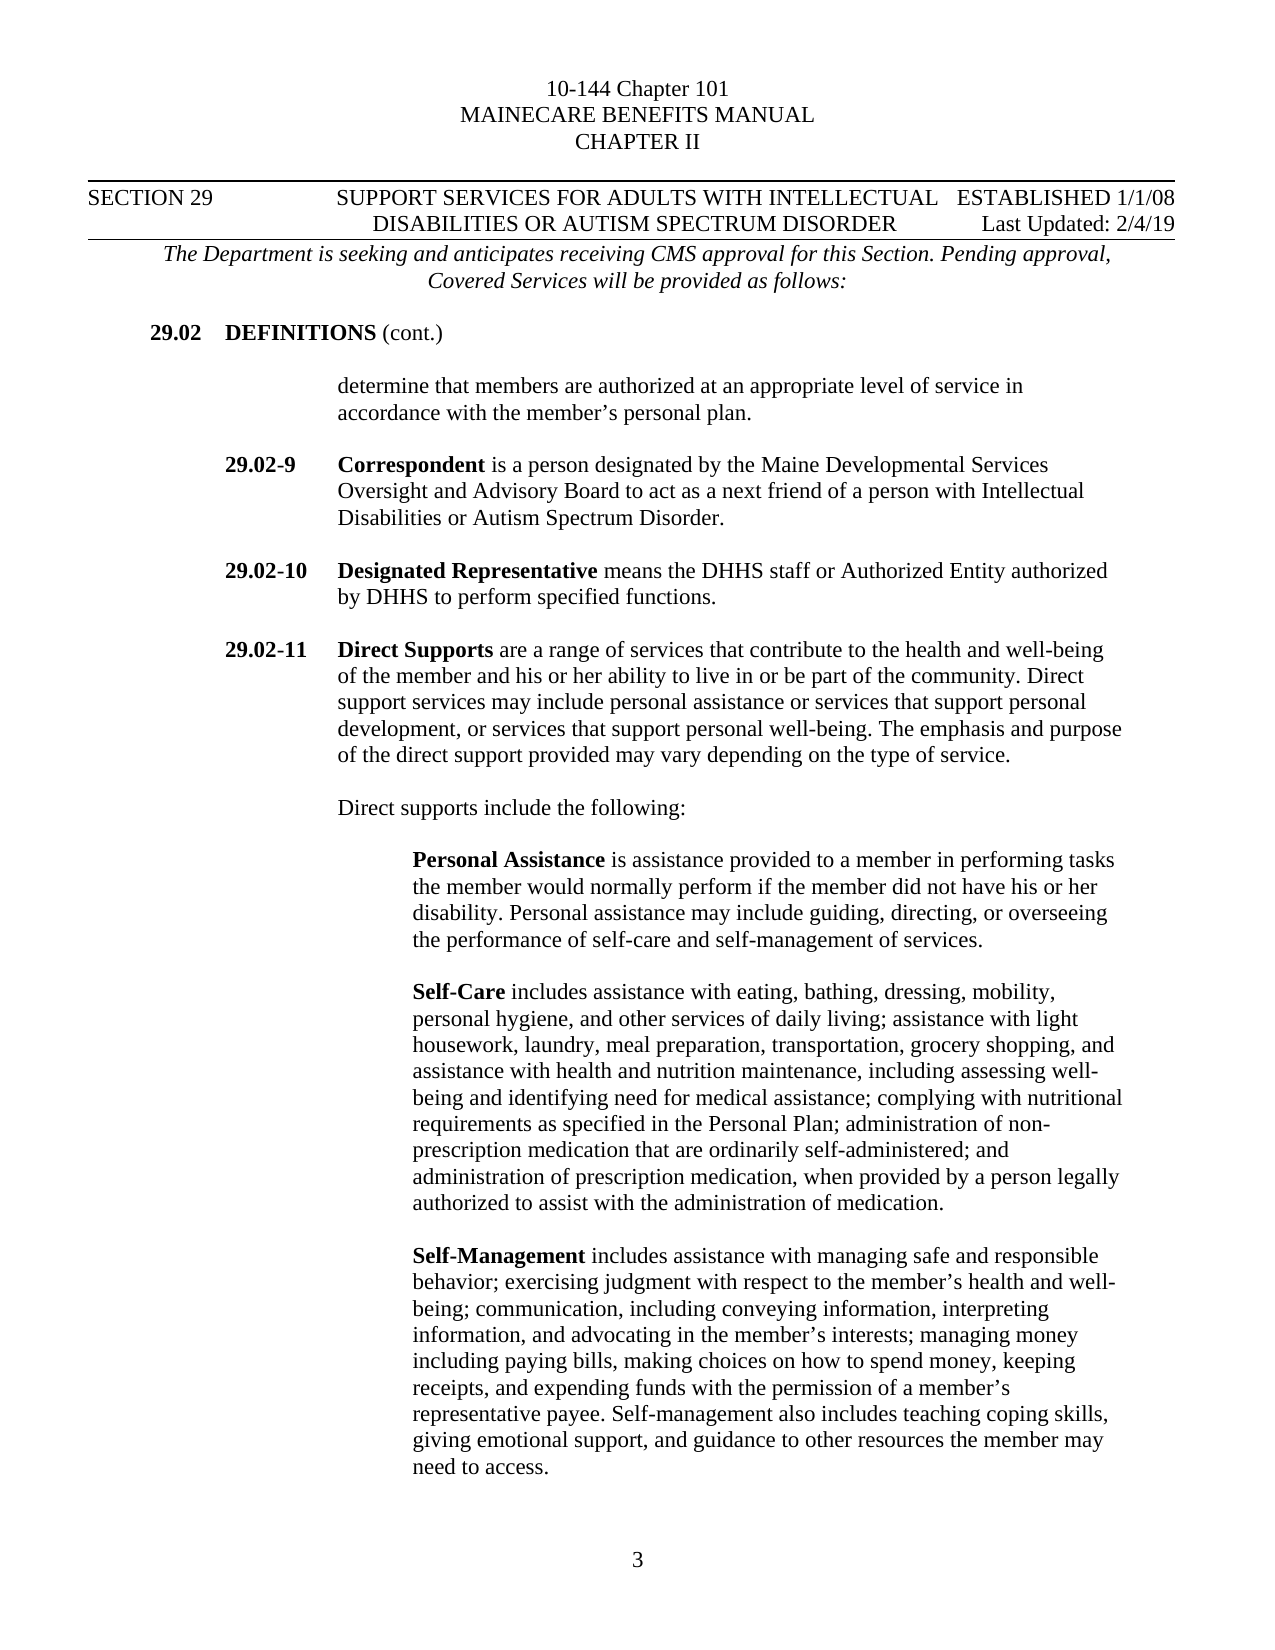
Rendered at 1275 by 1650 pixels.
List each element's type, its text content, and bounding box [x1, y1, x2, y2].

text Self-Management includes assistance with managing safe and responsible behavior; exercising judgment with respect to the member’s health and well-being; communication, including conveying information, interpreting information, and advocating in the member’s interests; managing money including paying bills, making choices on how to spend money, keeping receipts, and expending funds with the permission of a member’s representative payee. Self-management also includes teaching coping skills, giving emotional support, and guidance to other resources the member may need to access. [412, 1242, 1125, 1479]
text 29.02-10 Designated Representative means the DHHS staff or Authorized Entity authorized by DHHS to perform specified functions. [225, 557, 1125, 609]
text Personal Assistance is assistance provided to a member in performing tasks the member would normally perform if the member did not have his or her disability. Personal assistance may include guiding, directing, or overseeing the performance of self-care and self-management of services. [412, 847, 1125, 952]
text Self-Care includes assistance with eating, bathing, dressing, mobility, personal hygiene, and other services of daily living; assistance with light housework, laundry, meal preparation, transportation, grocery shopping, and assistance with health and nutrition maintenance, including assessing well-being and identifying need for medical assistance; complying with nutritional requirements as specified in the Personal Plan; administration of non-prescription medication that are ordinarily self-administered; and administration of prescription medication, when provided by a person legally authorized to assist with the administration of medication. [412, 978, 1125, 1216]
text determine that members are authorized at an appropriate level of service in accordance with the member’s personal plan. [225, 372, 1125, 425]
text 29.02-11 Direct Supports are a range of services that contribute to the health and well-being of the member and his or her ability to live in or be part of the community. Direct support services may include personal assistance or services that support personal development, or services that support personal well-being. The emphasis and purpose of the direct support provided may vary depending on the type of service. [225, 636, 1125, 767]
text Direct supports include the following: [337, 794, 1125, 820]
text 29.02-9 Correspondent is a person designated by the Maine Developmental Services Oversight and Advisory Board to act as a next friend of a person with Intellectual Disabilities or Autism Spectrum Disorder. [225, 451, 1125, 530]
text 29.02 DEFINITIONS (cont.) [150, 319, 1125, 346]
